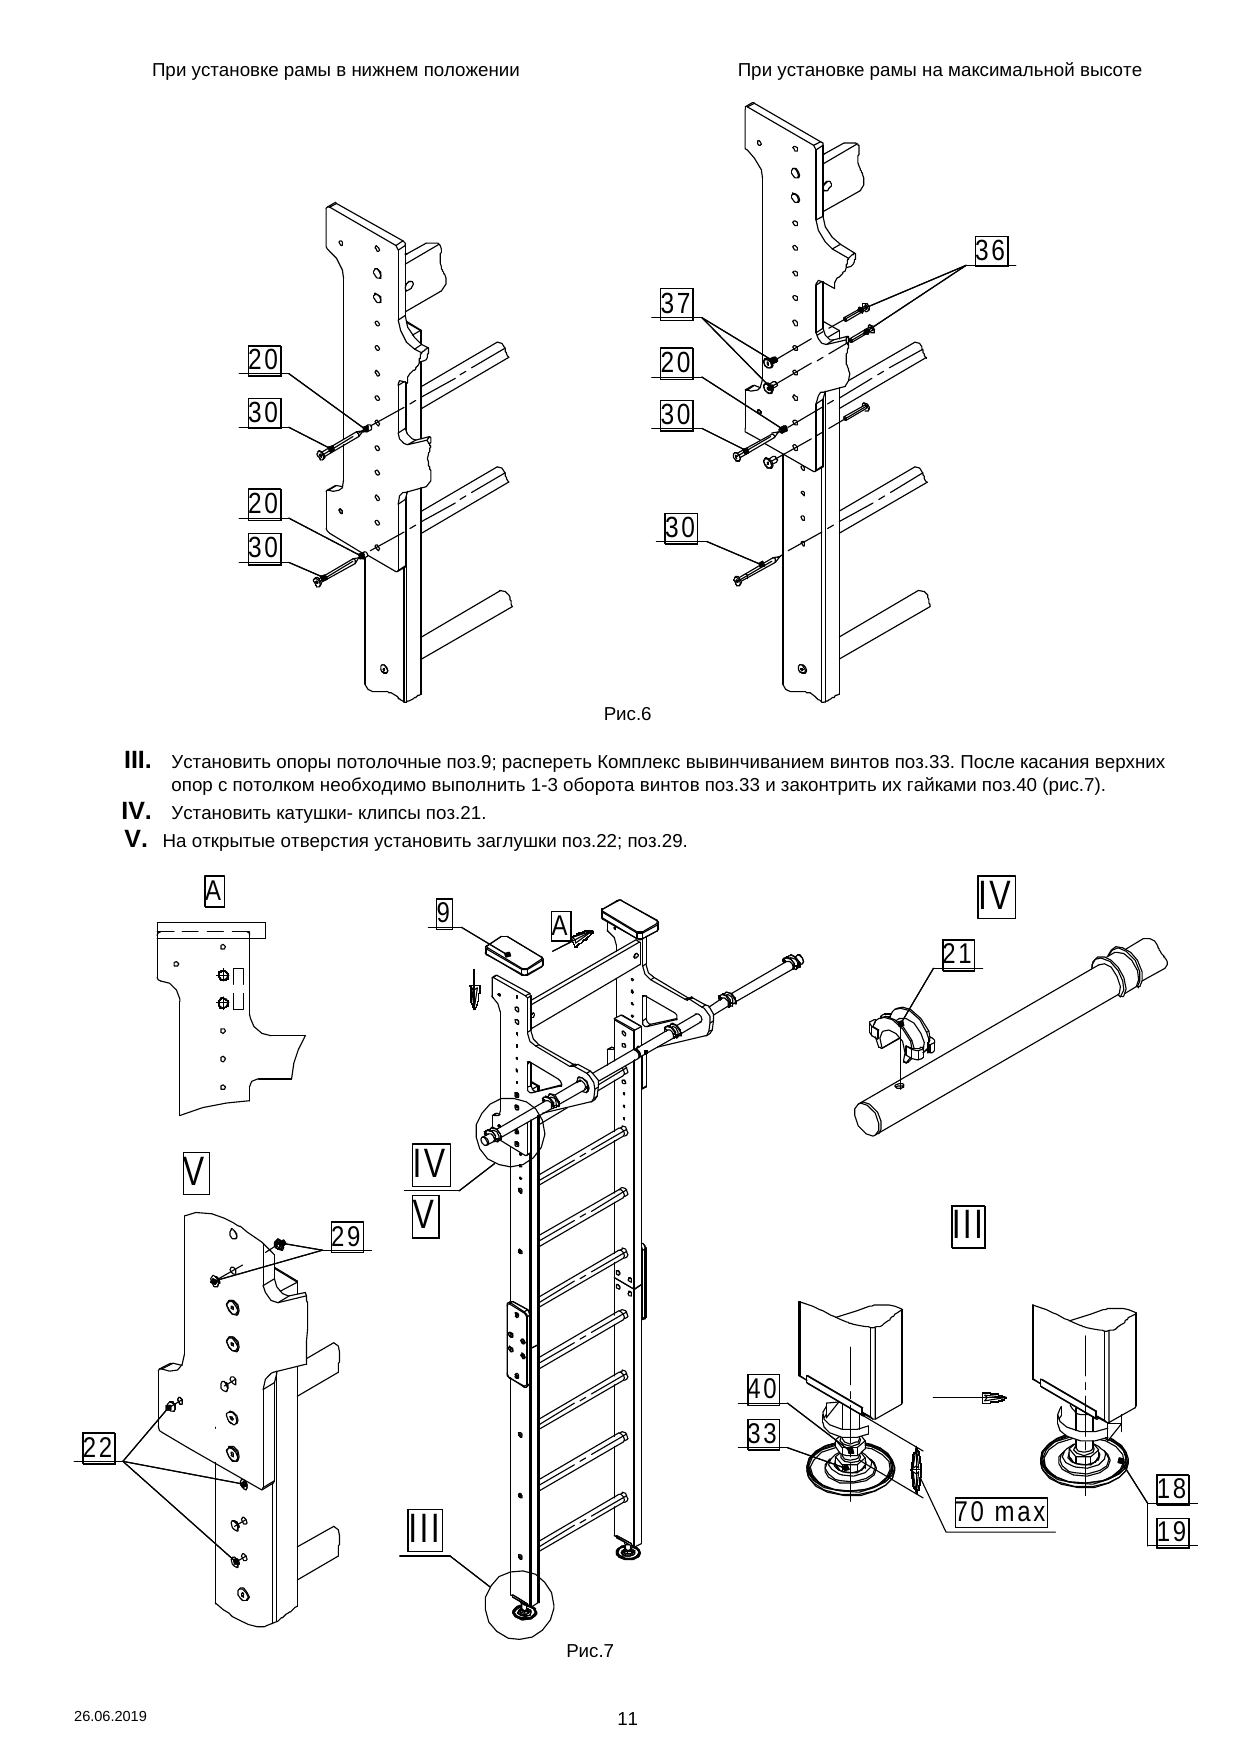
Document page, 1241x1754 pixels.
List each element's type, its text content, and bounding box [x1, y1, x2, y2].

list На открытые отверстия установить заглушки поз.22; поз.29. [148, 824, 1181, 853]
text При установке рамы в нижнем положении При установке рамы на максимальной высоте [152, 59, 1181, 81]
text Рис.7 [74, 1639, 1106, 1661]
text Рис.6 [74, 702, 1181, 724]
list Установить опоры потолочные поз.9; распереть Комплекс вывинчиванием винтов поз.33. После касания верхних опор с потолком необходимо выполнить 1-3 оборота винтов поз.33 и законтрить их гайками поз.40 (рис.7). [152, 745, 1181, 796]
list Установить катушки- клипсы поз.21. [152, 796, 1181, 824]
